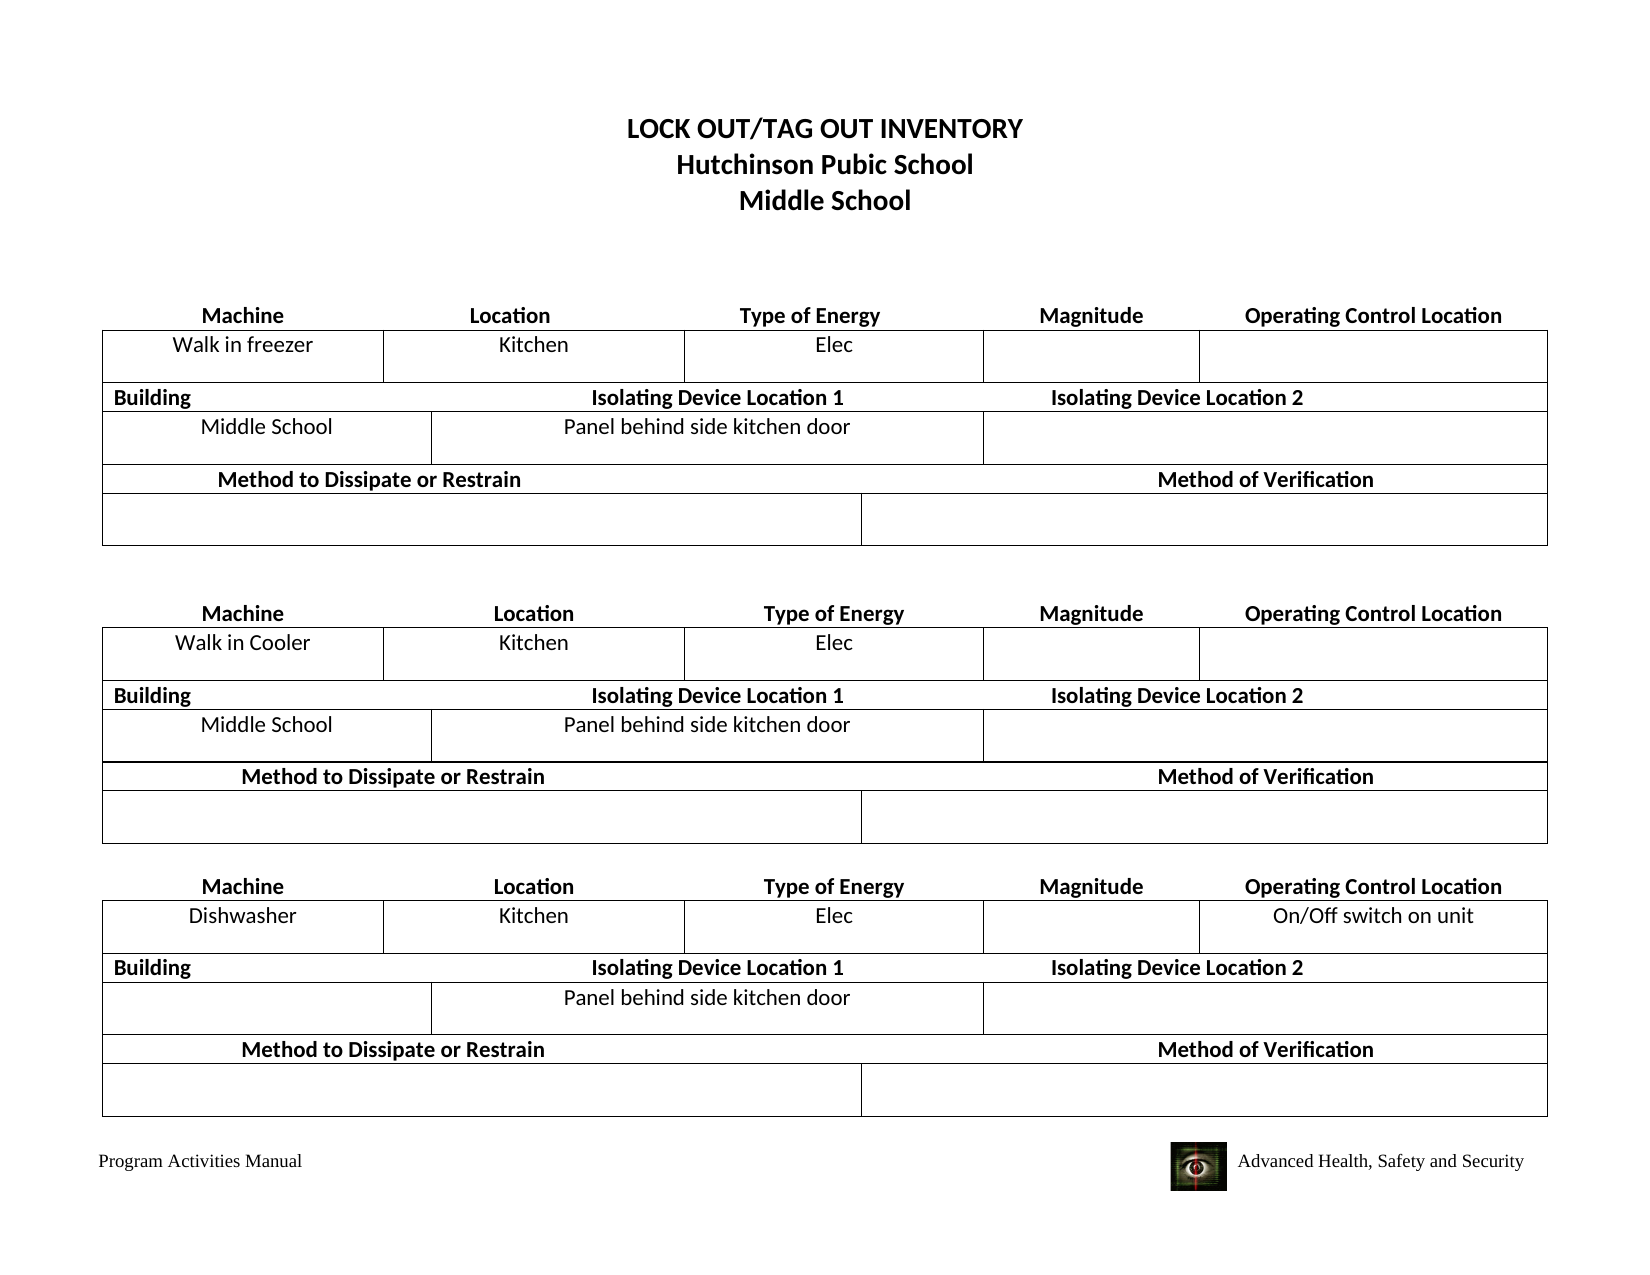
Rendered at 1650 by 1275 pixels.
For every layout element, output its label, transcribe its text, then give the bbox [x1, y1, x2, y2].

table_header Magnitude [984, 599, 1199, 627]
table_cell Method to Dissipate or Restrain [103, 1035, 684, 1063]
table_header Operating Control Location [1199, 302, 1548, 329]
table_cell Walk in Cooler [103, 628, 383, 680]
table_cell Building [103, 681, 580, 709]
table_cell Isolating Device Location 2 [1040, 954, 1547, 982]
table_cell Building [103, 954, 580, 982]
table_cell Method of Verification [984, 1035, 1547, 1063]
table_cell Elec [685, 628, 983, 680]
table_cell Isolating Device Location 2 [1040, 383, 1547, 411]
table_header Location [384, 872, 684, 900]
table_cell [984, 628, 1199, 680]
table_cell Panel behind side kitchen door [432, 710, 983, 761]
table_cell [684, 1035, 983, 1063]
table_cell Method to Dissipate or Restrain [103, 465, 636, 493]
table_cell [103, 983, 431, 1034]
table_cell Kitchen [384, 628, 684, 680]
table_header Machine [102, 302, 383, 329]
table_cell Isolating Device Location 1 [580, 383, 1039, 411]
table_header Location [384, 599, 684, 627]
table_cell Middle School [103, 710, 431, 761]
table_cell [384, 1064, 684, 1116]
table_cell [384, 791, 684, 843]
table_header Magnitude [984, 872, 1199, 900]
table_cell [103, 1064, 383, 1116]
table_cell Elec [685, 331, 983, 382]
table_cell Building [103, 383, 580, 411]
table_cell Dishwasher [103, 901, 383, 952]
table_header Type of Energy [684, 599, 983, 627]
table_cell Panel behind side kitchen door [432, 983, 983, 1034]
table_cell Kitchen [384, 901, 684, 952]
table_cell [384, 494, 636, 545]
table_cell [636, 494, 861, 545]
table_cell Method of Verification [984, 465, 1547, 493]
table_cell Kitchen [384, 331, 684, 382]
table_cell Panel behind side kitchen door [432, 412, 983, 464]
table_cell [862, 1064, 1547, 1116]
table_cell [984, 331, 1199, 382]
table_cell Isolating Device Location 1 [580, 954, 1039, 982]
table_header Magnitude [984, 302, 1199, 329]
table_cell [684, 1064, 861, 1116]
table_cell Middle School [103, 412, 431, 464]
table_cell [684, 763, 983, 790]
table_header Operating Control Location [1199, 872, 1548, 900]
table_cell [984, 901, 1199, 952]
table_cell [103, 494, 383, 545]
table_cell [984, 983, 1547, 1034]
table_header Location [384, 302, 636, 329]
table_cell [684, 791, 861, 843]
table_header Operating Control Location [1199, 599, 1548, 627]
table_cell [1200, 331, 1547, 382]
table_cell [1200, 628, 1547, 680]
table_cell [984, 412, 1547, 464]
table_cell Walk in freezer [103, 331, 383, 382]
table_cell Method of Verification [984, 763, 1547, 790]
picture [1170, 1142, 1227, 1191]
table_cell Elec [685, 901, 983, 952]
table_cell Isolating Device Location 1 [580, 681, 1039, 709]
table_cell [862, 494, 1547, 545]
table_header Type of Energy [684, 872, 983, 900]
table_cell Isolating Device Location 2 [1040, 681, 1547, 709]
table_cell On/Off switch on unit [1200, 901, 1547, 952]
table_cell Method to Dissipate or Restrain [103, 763, 684, 790]
table_cell [636, 465, 983, 493]
table_cell [862, 791, 1547, 843]
table_cell [103, 791, 383, 843]
table_header Type of Energy [636, 302, 983, 329]
table_header Machine [102, 599, 383, 627]
table_header Machine [102, 872, 383, 900]
table_cell [984, 710, 1547, 761]
